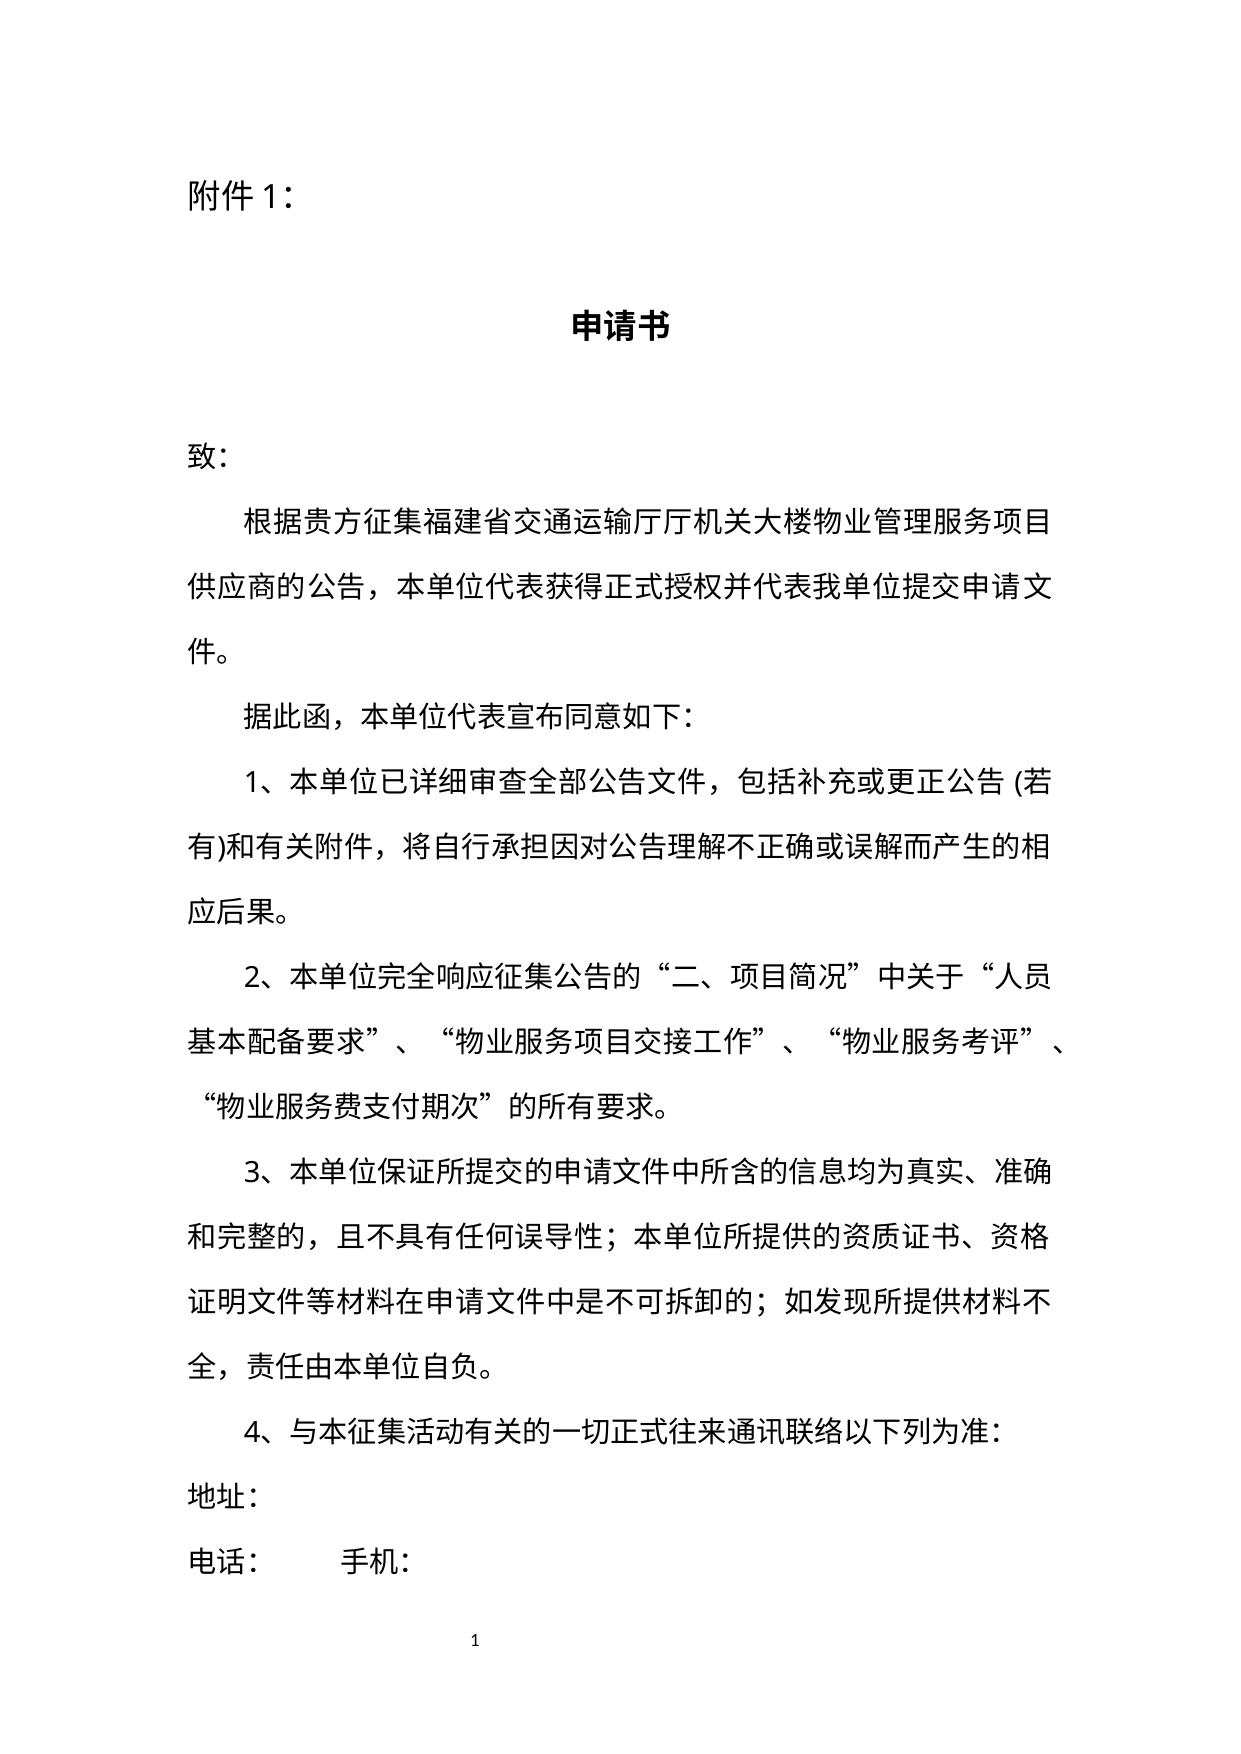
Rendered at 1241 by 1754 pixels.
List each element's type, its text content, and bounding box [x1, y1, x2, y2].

list 本单位保证所提交的申请文件中所含的信息均为真实、准确和完整的，且不具有任何误导性；本单位所提供的资质证书、资格证明文件等材料在申请文件中是不可拆卸的；如发现所提供材料不全，责任由本单位自负。 [187, 1137, 1053, 1397]
list 与本征集活动有关的一切正式往来通讯联络以下列为准： [187, 1397, 1053, 1462]
text 电话： 手机： [187, 1527, 1053, 1592]
text 致： [187, 422, 1053, 487]
text 地址： [187, 1462, 1053, 1527]
list 本单位已详细审查全部公告文件，包括补充或更正公告 (若有)和有关附件，将自行承担因对公告理解不正确或误解而产生的相应后果。 [187, 747, 1053, 942]
text 申请书 [187, 292, 1053, 357]
text 据此函，本单位代表宣布同意如下： [187, 682, 1053, 747]
text 根据贵方征集福建省交通运输厅厅机关大楼物业管理服务项目供应商的公告，本单位代表获得正式授权并代表我单位提交申请文件。 [187, 487, 1053, 682]
text 附件1： [187, 162, 1053, 227]
list 本单位完全响应征集公告的“二、项目简况”中关于“人员基本配备要求”、“物业服务项目交接工作”、“物业服务考评”、“物业服务费支付期次”的所有要求。 [187, 942, 1053, 1137]
